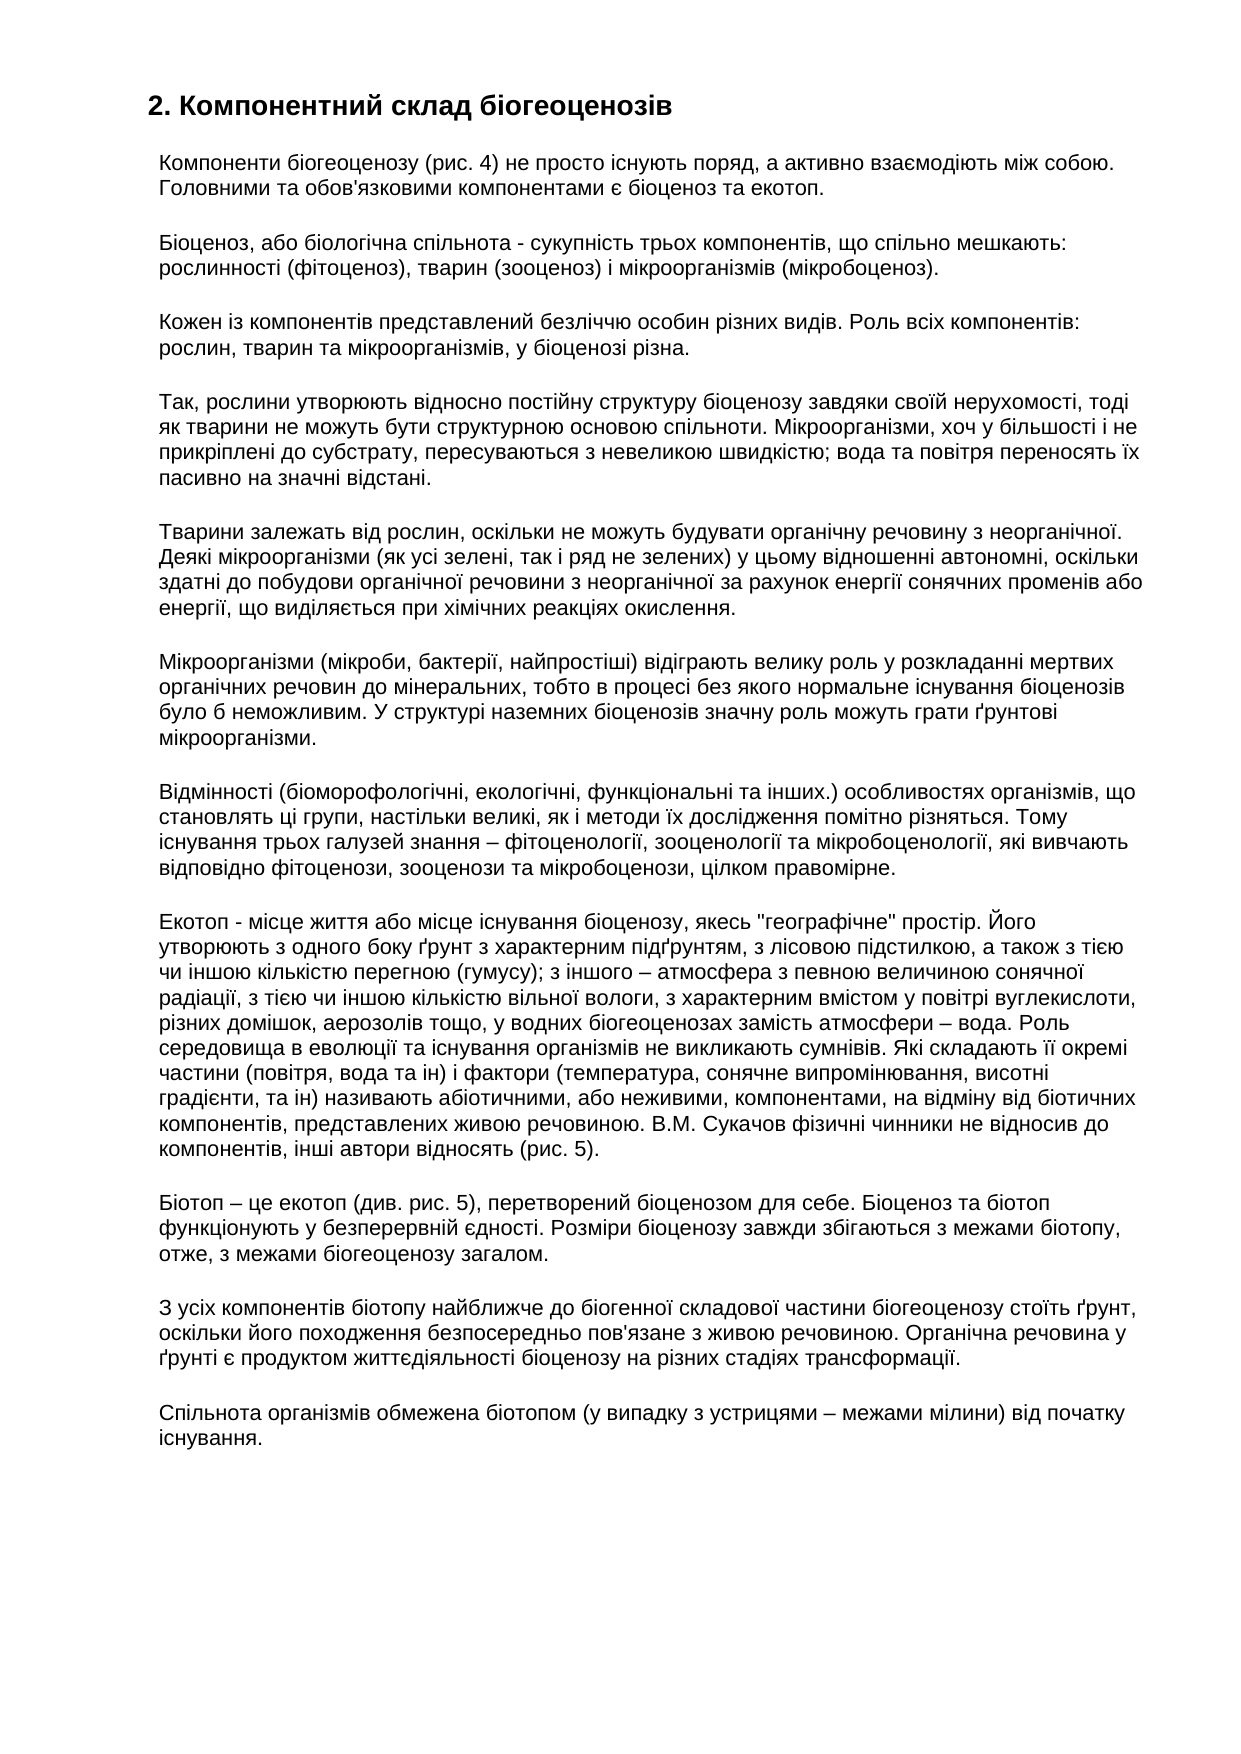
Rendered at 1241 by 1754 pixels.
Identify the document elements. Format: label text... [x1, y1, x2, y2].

text Компоненти біогеоценозу (рис. 4) не просто існують поряд, а активно взаємодіють між собою. Головними та обов'язковими компонентами є біоценоз та екотоп. [158, 150, 1152, 201]
text 2. Компонентний склад біогеоценозів [148, 88, 1152, 121]
text Відмінності (біоморофологічні, екологічні, функціональні та інших.) особливостях організмів, що становлять ці групи, настільки великі, як і методи їх дослідження помітно різняться. Тому існування трьох галузей знання – фітоценології, зооценології та мікробоценології, які вивчають відповідно фітоценози, зооценози та мікробоценози, цілком правомірне. [158, 779, 1152, 880]
text Біоценоз, або біологічна спільнота - сукупність трьох компонентів, що спільно мешкають: рослинності (фітоценоз), тварин (зооценоз) і мікроорганізмів (мікробоценоз). [158, 230, 1152, 280]
text Тварини залежать від рослин, оскільки не можуть будувати органічну речовину з неорганічної. Деякі мікроорганізми (як усі зелені, так і ряд не зелених) у цьому відношенні автономні, оскільки здатні до побудови органічної речовини з неорганічної за рахунок енергії сонячних променів або енергії, що виділяється при хімічних реакціях окислення. [158, 519, 1152, 620]
text З усіх компонентів біотопу найближче до біогенної складової частини біогеоценозу стоїть ґрунт, оскільки його походження безпосередньо пов'язане з живою речовиною. Органічна речовина у ґрунті є продуктом життєдіяльності біоценозу на різних стадіях трансформації. [158, 1295, 1152, 1371]
text Кожен із компонентів представлений безліччю особин різних видів. Роль всіх компонентів: рослин, тварин та мікроорганізмів, у біоценозі різна. [158, 309, 1152, 360]
text Біотоп – це екотоп (див. рис. 5), перетворений біоценозом для себе. Біоценоз та біотоп функціонують у безперервній єдності. Розміри біоценозу завжди збігаються з межами біотопу, отже, з межами біогеоценозу загалом. [158, 1190, 1152, 1266]
text Так, рослини утворюють відносно постійну структуру біоценозу завдяки своїй нерухомості, тоді як тварини не можуть бути структурною основою спільноти. Мікроорганізми, хоч у більшості і не прикріплені до субстрату, пересуваються з невеликою швидкістю; вода та повітря переносять їх пасивно на значні відстані. [158, 389, 1152, 490]
text Екотоп - місце життя або місце існування біоценозу, якесь "географічне" простір. Його утворюють з одного боку ґрунт з характерним підґрунтям, з лісовою підстилкою, а також з тією чи іншою кількістю перегною (гумусу); з іншого – атмосфера з певною величиною сонячної радіації, з тією чи іншою кількістю вільної вологи, з характерним вмістом у повітрі вуглекислоти, різних домішок, аерозолів тощо, у водних біогеоценозах замість атмосфери – вода. Роль середовища в еволюції та існування організмів не викликають сумнівів. Які складають її окремі частини (повітря, вода та ін) і фактори (температура, сонячне випромінювання, висотні градієнти, та ін) називають абіотичними, або неживими, компонентами, на відміну від біотичних компонентів, представлених живою речовиною. В.М. Сукачов фізичні чинники не відносив до компонентів, інші автори відносять (рис. 5). [158, 909, 1152, 1161]
text Мікроорганізми (мікроби, бактерії, найпростіші) відіграють велику роль у розкладанні мертвих органічних речовин до мінеральних, тобто в процесі без якого нормальне існування біоценозів було б неможливим. У структурі наземних біоценозів значну роль можуть грати ґрунтові мікроорганізми. [158, 649, 1152, 750]
text Спільнота організмів обмежена біотопом (у випадку з устрицями – межами мілини) від початку існування. [158, 1400, 1152, 1450]
